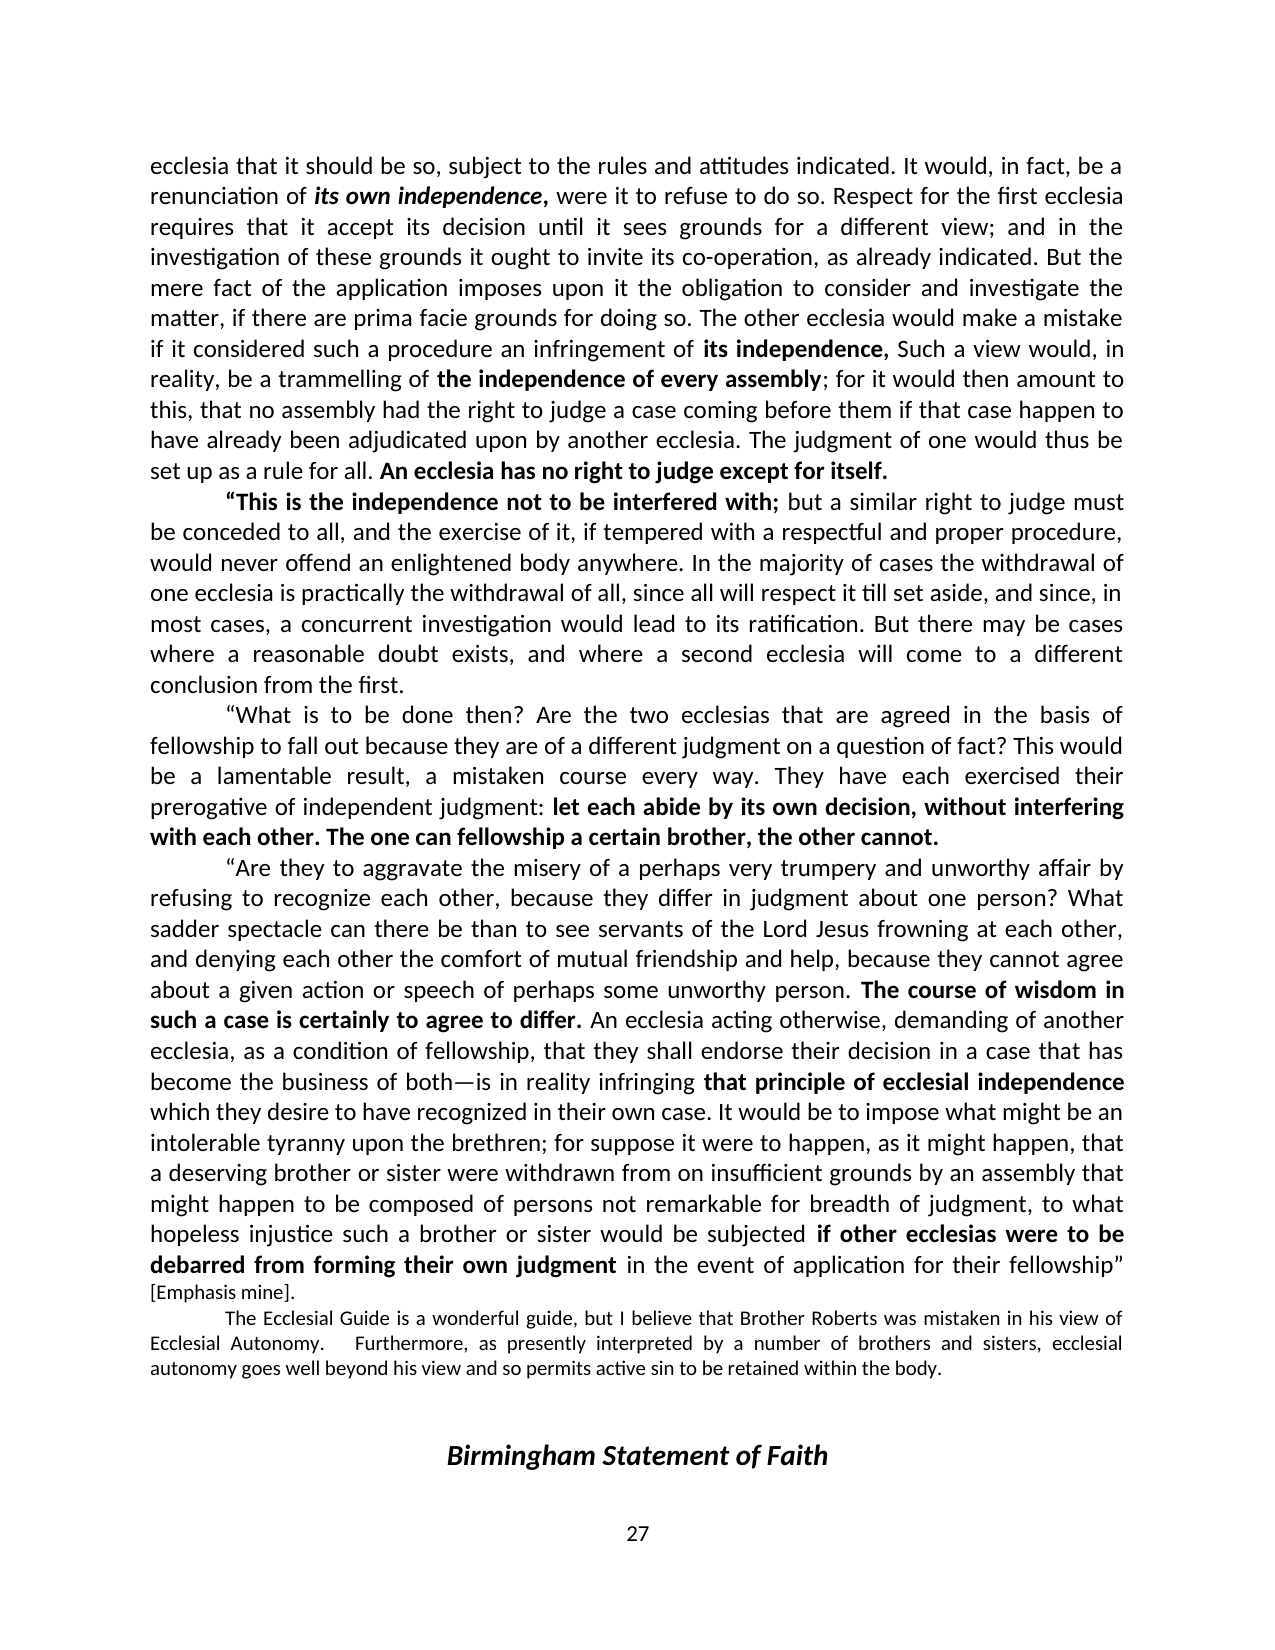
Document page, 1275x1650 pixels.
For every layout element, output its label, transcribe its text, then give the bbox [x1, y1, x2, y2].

text Birmingham Statement of Faith [150, 1437, 1125, 1473]
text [150, 150, 1125, 486]
text “What is to be done then? Are the two ecclesias that are agreed in the basis of fellowship to fall out because they are of a different judgment on a question of fact? This would be a lamentable result, a mistaken course every way. They have each exercised their prerogative of independent judgment: let each abide by its own decision, without interfering with each other. The one can fellowship a certain brother, the other cannot. [150, 699, 1125, 852]
text “Are they to aggravate the misery of a perhaps very trumpery and unworthy affair by refusing to recognize each other, because they differ in judgment about one person? What sadder spectacle can there be than to see servants of the Lord Jesus frowning at each other, and denying each other the comfort of mutual friendship and help, because they cannot agree about a given action or speech of perhaps some unworthy person. The course of wisdom in such a case is certainly to agree to differ. An ecclesia acting otherwise, demanding of another ecclesia, as a condition of fellowship, that they shall endorse their decision in a case that has become the business of both—is in reality infringing that principle of ecclesial independence which they desire to have recognized in their own case. It would be to impose what might be an intolerable tyranny upon the brethren; for suppose it were to happen, as it might happen, that a deserving brother or sister were withdrawn from on insufficient grounds by an assembly that might happen to be composed of persons not remarkable for breadth of judgment, to what hopeless injustice such a brother or sister would be subjected if other ecclesias were to be debarred from forming their own judgment in the event of application for their fellowship” [Emphasis mine]. [150, 852, 1125, 1305]
text “This is the independence not to be interfered with; but a similar right to judge must be conceded to all, and the exercise of it, if tempered with a respectful and proper procedure, would never offend an enlightened body anywhere. In the majority of cases the withdrawal of one ecclesia is practically the withdrawal of all, since all will respect it till set aside, and since, in most cases, a concurrent investigation would lead to its ratification. But there may be cases where a reasonable doubt exists, and where a second ecclesia will come to a different conclusion from the first. [150, 486, 1125, 699]
text The Ecclesial Guide is a wonderful guide, but I believe that Brother Roberts was mistaken in his view of Ecclesial Autonomy. Furthermore, as presently interpreted by a number of brothers and sisters, ecclesial autonomy goes well beyond his view and so permits active sin to be retained within the body. [150, 1305, 1125, 1381]
